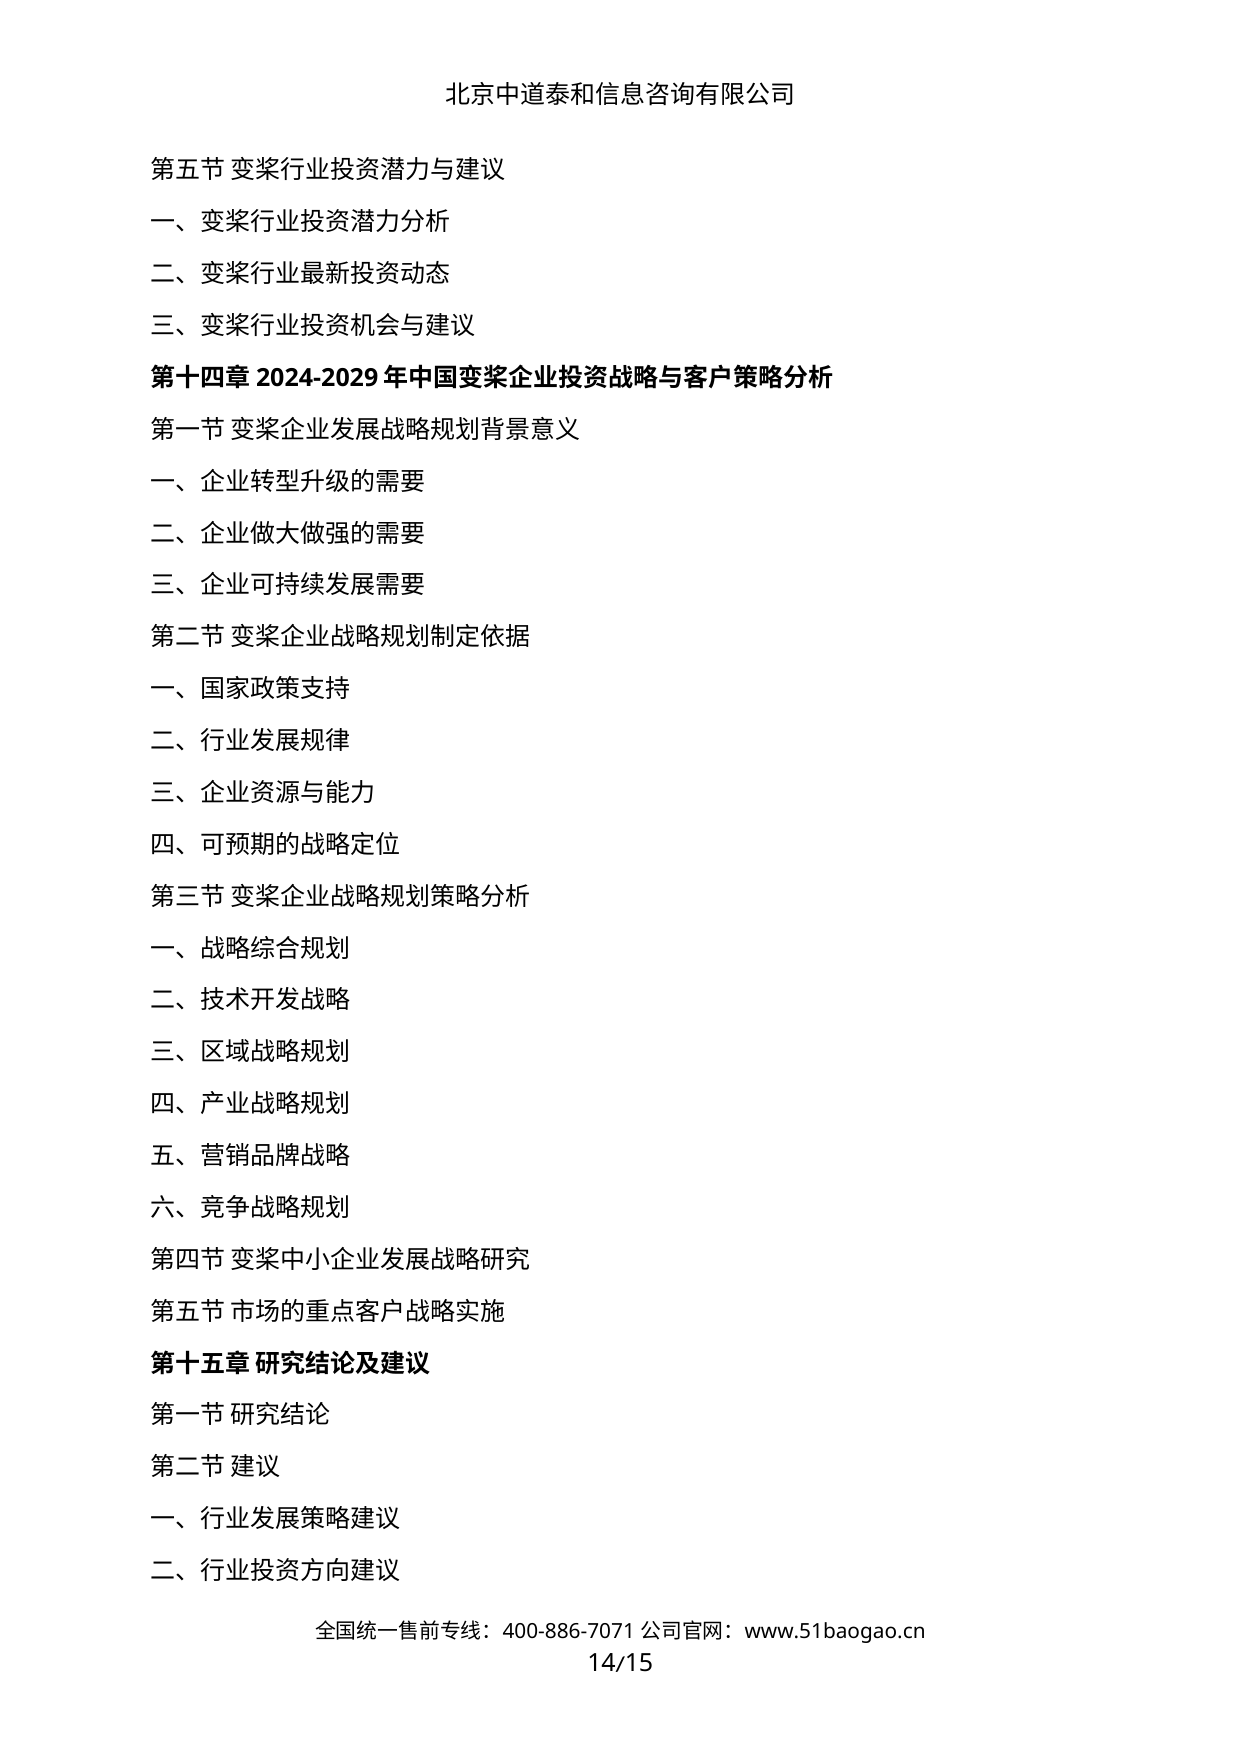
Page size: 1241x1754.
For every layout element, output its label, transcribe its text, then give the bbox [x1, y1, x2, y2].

text 第五节 变桨行业投资潜力与建议 [150, 150, 1090, 186]
text 三、企业可持续发展需要 [150, 565, 1090, 601]
text 四、产业战略规划 [150, 1084, 1090, 1120]
text 一、国家政策支持 [150, 669, 1090, 705]
text 第一节 变桨企业发展战略规划背景意义 [150, 409, 1090, 446]
text 三、企业资源与能力 [150, 772, 1090, 809]
text 一、战略综合规划 [150, 928, 1090, 964]
text 二、行业投资方向建议 [150, 1551, 1090, 1587]
text 第二节 变桨企业战略规划制定依据 [150, 617, 1090, 653]
text 二、技术开发战略 [150, 980, 1090, 1016]
text 第二节 建议 [150, 1447, 1090, 1483]
text 二、企业做大做强的需要 [150, 513, 1090, 549]
text 六、竞争战略规划 [150, 1187, 1090, 1224]
text 一、企业转型升级的需要 [150, 461, 1090, 497]
text 第一节 研究结论 [150, 1395, 1090, 1431]
text 第四节 变桨中小企业发展战略研究 [150, 1239, 1090, 1276]
text 三、区域战略规划 [150, 1032, 1090, 1068]
text 五、营销品牌战略 [150, 1136, 1090, 1172]
text 一、行业发展策略建议 [150, 1499, 1090, 1535]
text 三、变桨行业投资机会与建议 [150, 306, 1090, 342]
text 第十五章 研究结论及建议 [150, 1343, 1090, 1379]
text 一、变桨行业投资潜力分析 [150, 202, 1090, 238]
text 第十四章 2024-2029年中国变桨企业投资战略与客户策略分析 [150, 357, 1090, 394]
text 第五节 市场的重点客户战略实施 [150, 1291, 1090, 1327]
text 第三节 变桨企业战略规划策略分析 [150, 876, 1090, 912]
text 二、行业发展规律 [150, 721, 1090, 757]
text 二、变桨行业最新投资动态 [150, 254, 1090, 290]
text 四、可预期的战略定位 [150, 824, 1090, 861]
